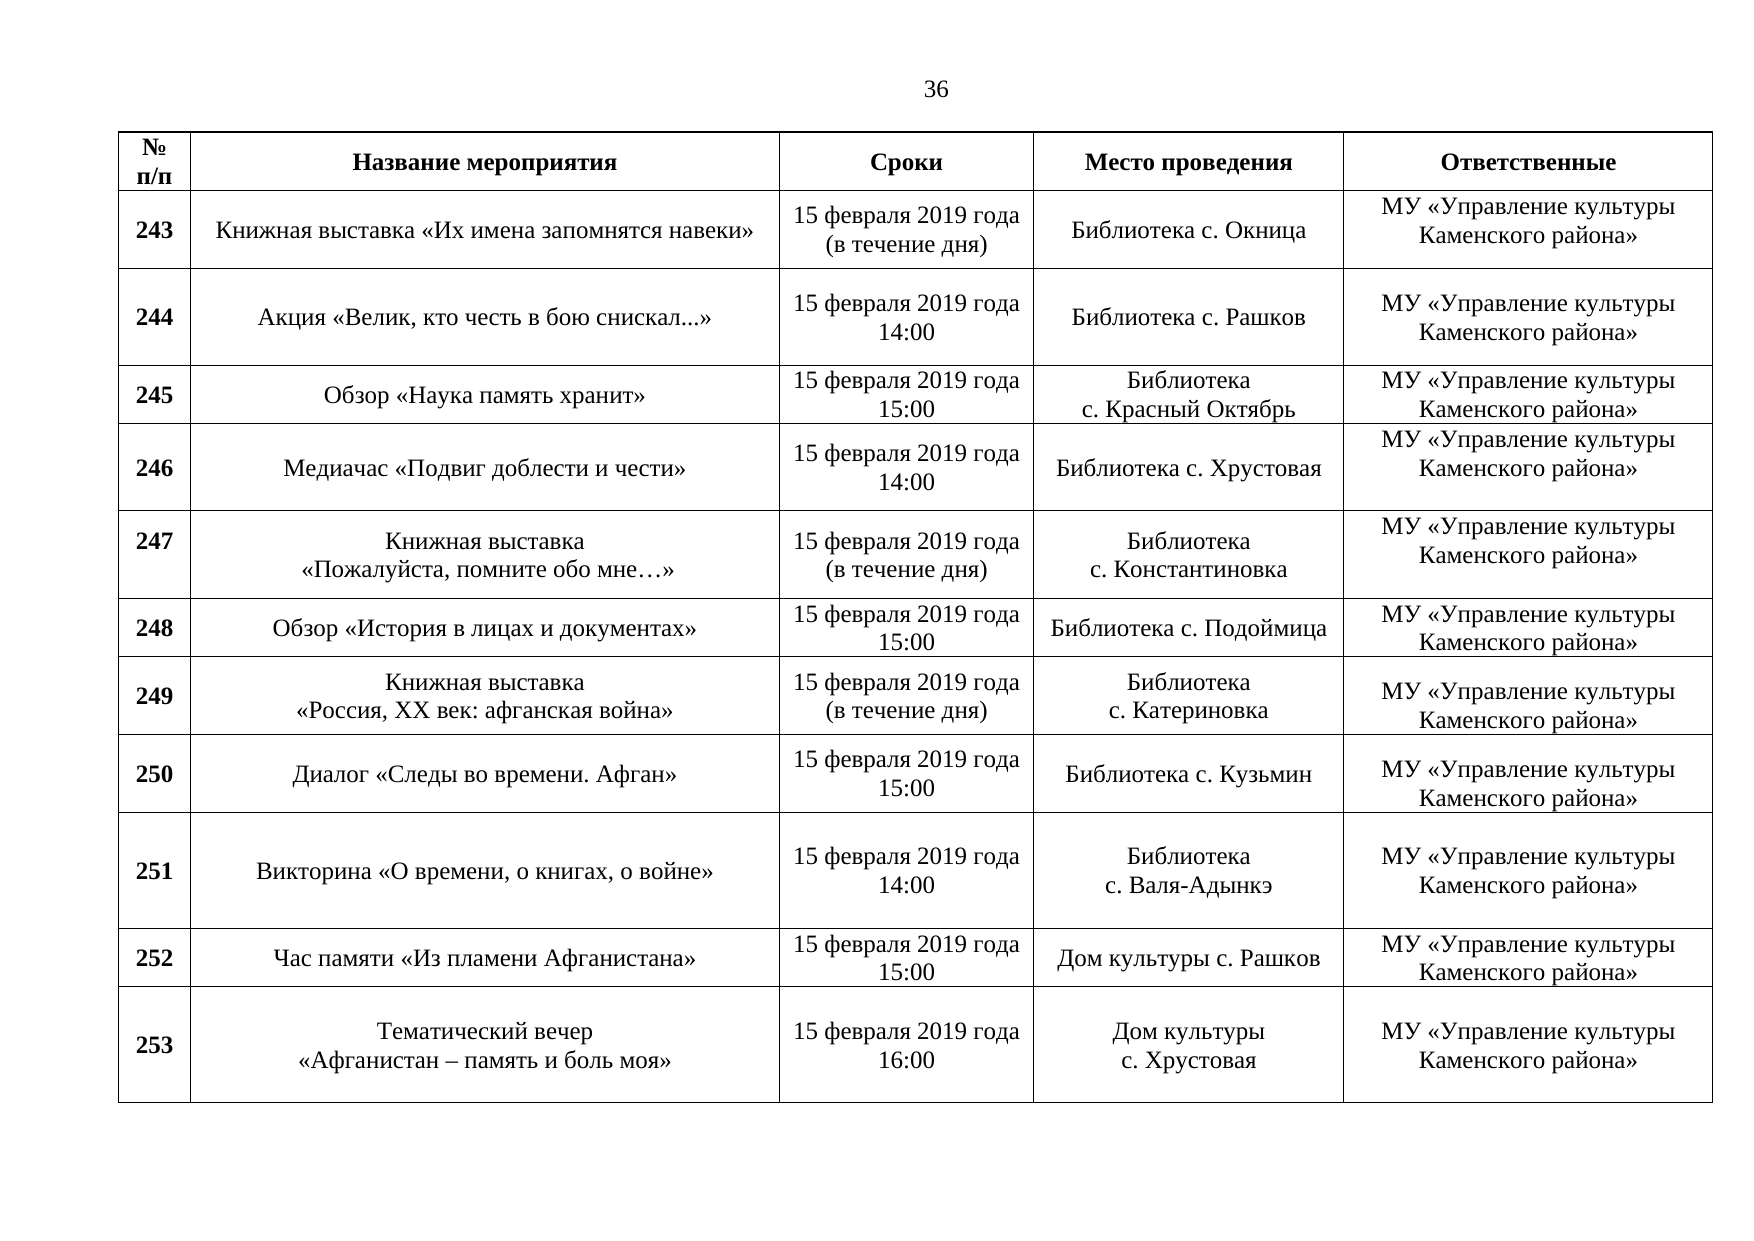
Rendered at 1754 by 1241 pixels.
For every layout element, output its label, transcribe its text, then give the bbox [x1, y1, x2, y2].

table_cell 244 [119, 269, 190, 364]
table_cell 252 [119, 929, 190, 986]
table_header № п/п [119, 133, 190, 190]
table_cell 249 [119, 657, 190, 734]
table_cell МУ «Управление культуры Каменского района» [1344, 657, 1712, 734]
table_cell 15 февраля 2019 года 15:00 [780, 366, 1033, 423]
table_cell 15 февраля 2019 года 16:00 [780, 987, 1033, 1102]
table_cell МУ «Управление культуры Каменского района» [1344, 599, 1712, 656]
table_cell Библиотека с. Окница [1034, 191, 1343, 268]
table_cell Дом культуры с. Рашков [1034, 929, 1343, 986]
table_cell Книжная выставка «Их имена запомнятся навеки» [191, 191, 779, 268]
table_cell Акция «Велик, кто честь в бою снискал...» [191, 269, 779, 364]
table_cell МУ «Управление культуры Каменского района» [1344, 813, 1712, 928]
table_cell Библиотека с. Валя-Адынкэ [1034, 813, 1343, 928]
table_cell 246 [119, 424, 190, 510]
table_cell 15 февраля 2019 года 15:00 [780, 929, 1033, 986]
table_cell 15 февраля 2019 года 14:00 [780, 424, 1033, 510]
table_cell 243 [119, 191, 190, 268]
table_header Сроки [780, 133, 1033, 190]
table_cell Дом культуры с. Хрустовая [1034, 987, 1343, 1102]
table_cell Библиотека с. Катериновка [1034, 657, 1343, 734]
table_cell МУ «Управление культуры Каменского района» [1344, 269, 1712, 364]
table_cell 253 [119, 987, 190, 1102]
table_cell Диалог «Следы во времени. Афган» [191, 735, 779, 812]
table_cell Библиотека с. Красный Октябрь [1034, 366, 1343, 423]
table_cell 15 февраля 2019 года 15:00 [780, 599, 1033, 656]
table_cell МУ «Управление культуры Каменского района» [1344, 511, 1712, 598]
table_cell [1344, 191, 1712, 268]
table_cell 15 февраля 2019 года (в течение дня) [780, 191, 1033, 268]
table_cell Медиачас «Подвиг доблести и чести» [191, 424, 779, 510]
table_cell Библиотека с. Константиновка [1034, 511, 1343, 598]
table_cell МУ «Управление культуры Каменского района» [1344, 735, 1712, 812]
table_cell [1344, 929, 1712, 986]
table_cell 15 февраля 2019 года (в течение дня) [780, 511, 1033, 598]
table_cell 248 [119, 599, 190, 656]
table_cell Обзор «Наука память хранит» [191, 366, 779, 423]
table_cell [1344, 987, 1712, 1102]
table_cell 251 [119, 813, 190, 928]
table_cell МУ «Управление культуры Каменского района» [1344, 424, 1712, 510]
table_cell 250 [119, 735, 190, 812]
table_cell Библиотека с. Рашков [1034, 269, 1343, 364]
table_cell Викторина «О времени, о книгах, о войне» [191, 813, 779, 928]
table_cell 245 [119, 366, 190, 423]
table_cell 15 февраля 2019 года 15:00 [780, 735, 1033, 812]
table_cell Библиотека с. Кузьмин [1034, 735, 1343, 812]
table_cell Обзор «История в лицах и документах» [191, 599, 779, 656]
table_cell Библиотека с. Подоймица [1034, 599, 1343, 656]
table_cell Час памяти «Из пламени Афганистана» [191, 929, 779, 986]
table_cell 15 февраля 2019 года 14:00 [780, 813, 1033, 928]
table_cell 247 [119, 511, 190, 598]
table_cell Книжная выставка «Россия, XX век: афганская война» [191, 657, 779, 734]
table_header Название мероприятия [191, 133, 779, 190]
table_cell МУ «Управление культуры Каменского района» [1344, 366, 1712, 423]
table_cell Тематический вечер «Афганистан – память и боль моя» [191, 987, 779, 1102]
table_cell Книжная выставка «Пожалуйста, помните обо мне…» [191, 511, 779, 598]
table_cell 15 февраля 2019 года 14:00 [780, 269, 1033, 364]
table_header Место проведения [1034, 133, 1343, 190]
table_cell Библиотека с. Хрустовая [1034, 424, 1343, 510]
table_header Ответственные [1344, 133, 1712, 190]
table_cell 15 февраля 2019 года (в течение дня) [780, 657, 1033, 734]
